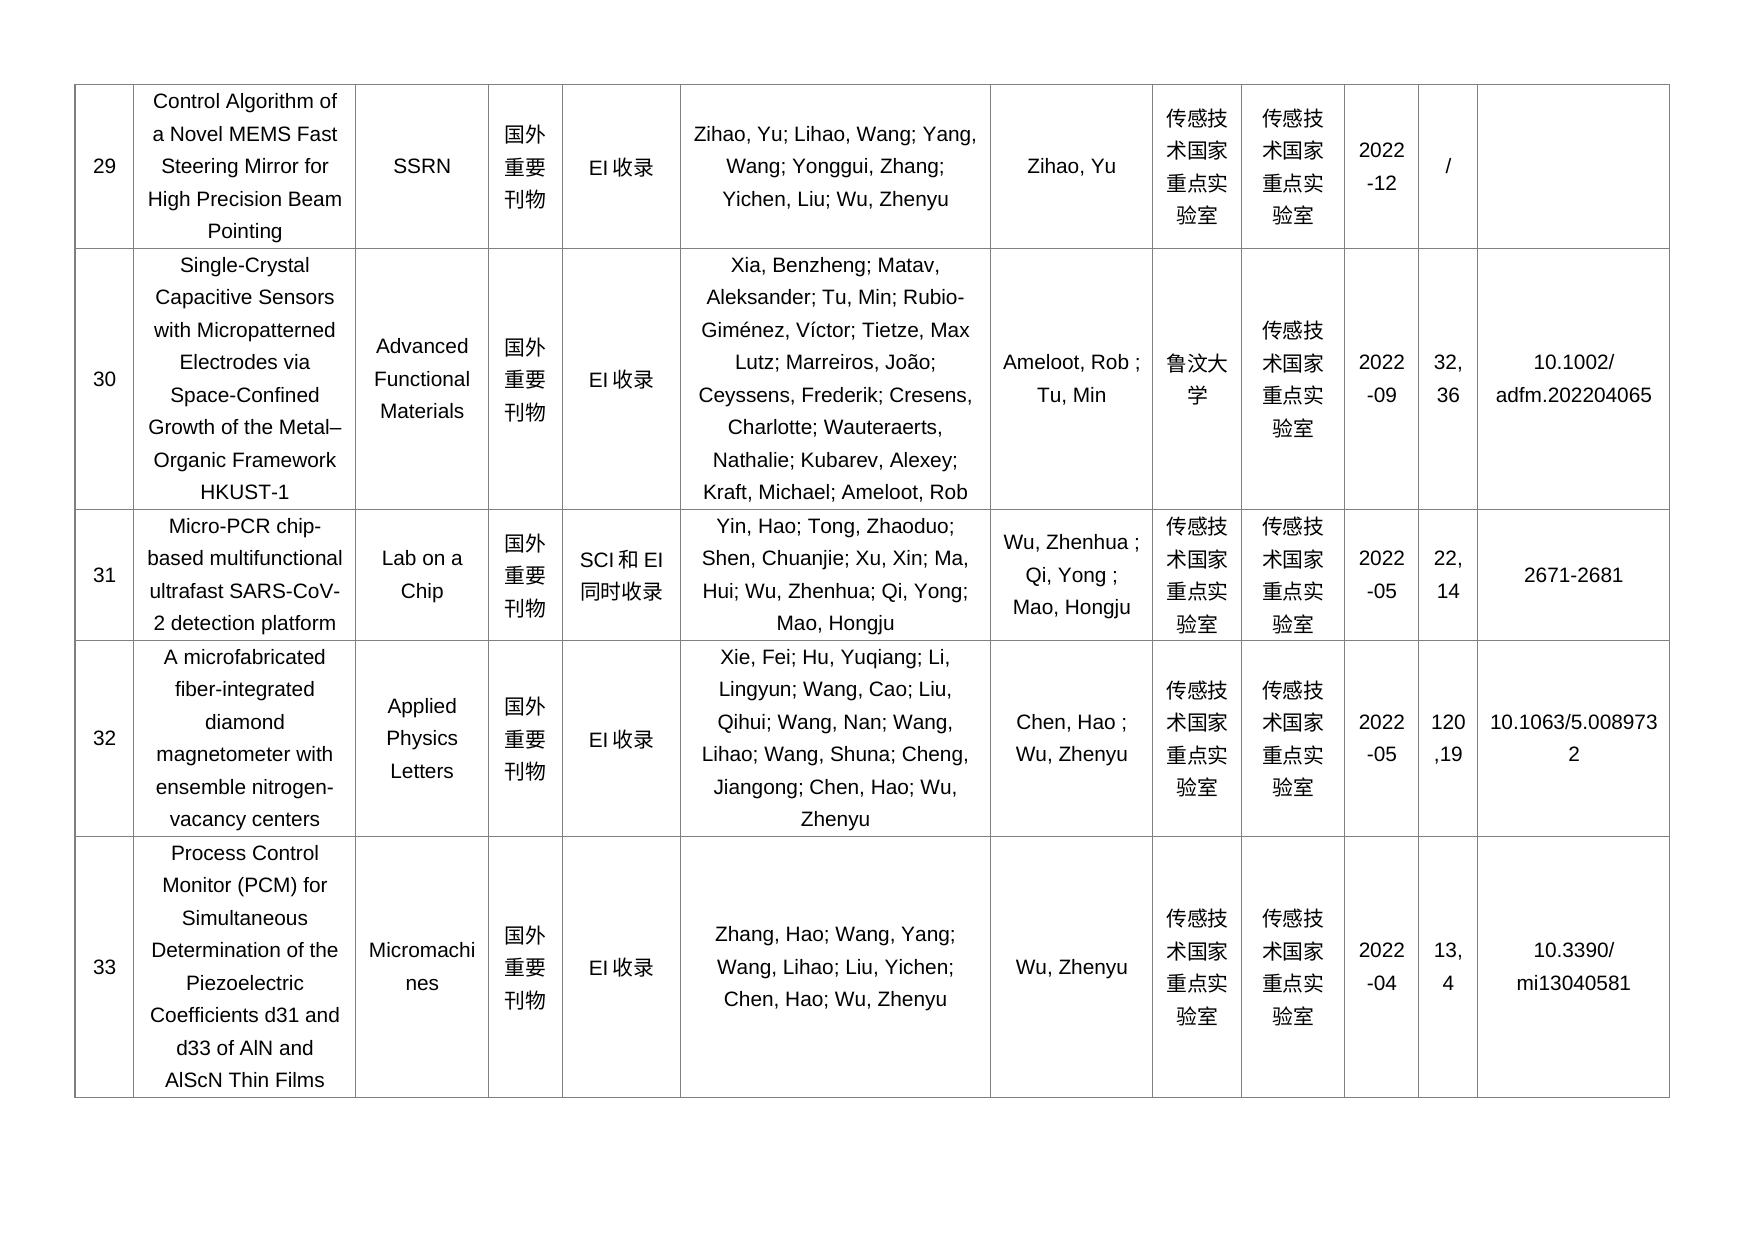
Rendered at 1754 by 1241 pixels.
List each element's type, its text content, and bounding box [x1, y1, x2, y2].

table_cell 10.1063/5.0089732 [1478, 641, 1669, 836]
table_cell Lab on a Chip [356, 510, 488, 639]
table_cell Applied Physics Letters [356, 641, 488, 836]
table_cell 10.3390/mi13040581 [1478, 837, 1669, 1097]
table_cell 10.1002/adfm.202204065 [1478, 249, 1669, 508]
table_cell 国外重要刊物 [489, 85, 562, 247]
table_cell 32,36 [1419, 249, 1477, 508]
table_cell EI收录 [563, 641, 680, 836]
table_cell 31 [76, 510, 133, 639]
table_cell 传感技术国家重点实验室 [1153, 837, 1241, 1097]
table_cell [1478, 85, 1669, 247]
table_cell Wu, Zhenyu [991, 837, 1152, 1097]
table_cell 传感技术国家重点实验室 [1242, 837, 1344, 1097]
table_cell SCI和EI同时收录 [563, 510, 680, 639]
table_cell 120,19 [1419, 641, 1477, 836]
table_cell SSRN [356, 85, 488, 247]
table_cell 传感技术国家重点实验室 [1242, 249, 1344, 508]
table_cell EI收录 [563, 85, 680, 247]
table_cell Micromachines [356, 837, 488, 1097]
table_cell Wu, Zhenhua ; Qi, Yong ; Mao, Hongju [991, 510, 1152, 639]
table_cell 29 [76, 85, 133, 247]
table_cell 传感技术国家重点实验室 [1153, 641, 1241, 836]
table_cell Ameloot, Rob ; Tu, Min [991, 249, 1152, 508]
table_cell Zihao, Yu; Lihao, Wang; Yang, Wang; Yonggui, Zhang; Yichen, Liu; Wu, Zhenyu [681, 85, 990, 247]
table_cell 传感技术国家重点实验室 [1153, 510, 1241, 639]
table_cell 30 [76, 249, 133, 508]
table_cell Chen, Hao ; Wu, Zhenyu [991, 641, 1152, 836]
table_cell 国外重要刊物 [489, 837, 562, 1097]
table_cell 2022-12 [1345, 85, 1418, 247]
table_cell Xia, Benzheng; Matav, Aleksander; Tu, Min; Rubio-Giménez, Víctor; Tietze, Max Lutz; Marreiros, João; Ceyssens, Frederik; Cresens, Charlotte; Wauteraerts, Nathalie; Kubarev, Alexey; Kraft, Michael; Ameloot, Rob [681, 249, 990, 508]
table_cell A microfabricated fiber-integrated diamond magnetometer with ensemble nitrogen-vacancy centers [134, 641, 355, 836]
table_cell 2022-05 [1345, 641, 1418, 836]
table_cell Control Algorithm of a Novel MEMS Fast Steering Mirror for High Precision Beam Pointing [134, 85, 355, 247]
table_cell EI收录 [563, 249, 680, 508]
table_cell 33 [76, 837, 133, 1097]
table_cell Advanced Functional Materials [356, 249, 488, 508]
table_cell 13,4 [1419, 837, 1477, 1097]
table_cell 传感技术国家重点实验室 [1242, 85, 1344, 247]
table_cell Single-Crystal Capacitive Sensors with Micropatterned Electrodes via Space-Confined Growth of the Metal–Organic Framework HKUST-1 [134, 249, 355, 508]
table_cell Zihao, Yu [991, 85, 1152, 247]
table_cell Xie, Fei; Hu, Yuqiang; Li, Lingyun; Wang, Cao; Liu, Qihui; Wang, Nan; Wang, Lihao; Wang, Shuna; Cheng, Jiangong; Chen, Hao; Wu, Zhenyu [681, 641, 990, 836]
table_cell 2022-04 [1345, 837, 1418, 1097]
table_cell 国外重要刊物 [489, 641, 562, 836]
table_cell 鲁汶大学 [1153, 249, 1241, 508]
table_cell 2022-09 [1345, 249, 1418, 508]
table_cell 传感技术国家重点实验室 [1153, 85, 1241, 247]
table_cell 国外重要刊物 [489, 249, 562, 508]
table_cell Zhang, Hao; Wang, Yang; Wang, Lihao; Liu, Yichen; Chen, Hao; Wu, Zhenyu [681, 837, 990, 1097]
table_cell 2022-05 [1345, 510, 1418, 639]
table_cell 传感技术国家重点实验室 [1242, 641, 1344, 836]
table_cell 传感技术国家重点实验室 [1242, 510, 1344, 639]
table_cell 32 [76, 641, 133, 836]
table_cell EI收录 [563, 837, 680, 1097]
table_cell 国外重要刊物 [489, 510, 562, 639]
table_cell 22,14 [1419, 510, 1477, 639]
table_cell / [1419, 85, 1477, 247]
table_cell Process Control Monitor (PCM) for Simultaneous Determination of the Piezoelectric Coefficients d31 and d33 of AlN and AlScN Thin Films [134, 837, 355, 1097]
table_cell 2671-2681 [1478, 510, 1669, 639]
table_cell Yin, Hao; Tong, Zhaoduo; Shen, Chuanjie; Xu, Xin; Ma, Hui; Wu, Zhenhua; Qi, Yong; Mao, Hongju [681, 510, 990, 639]
table_cell Micro-PCR chip-based multifunctional ultrafast SARS-CoV-2 detection platform [134, 510, 355, 639]
